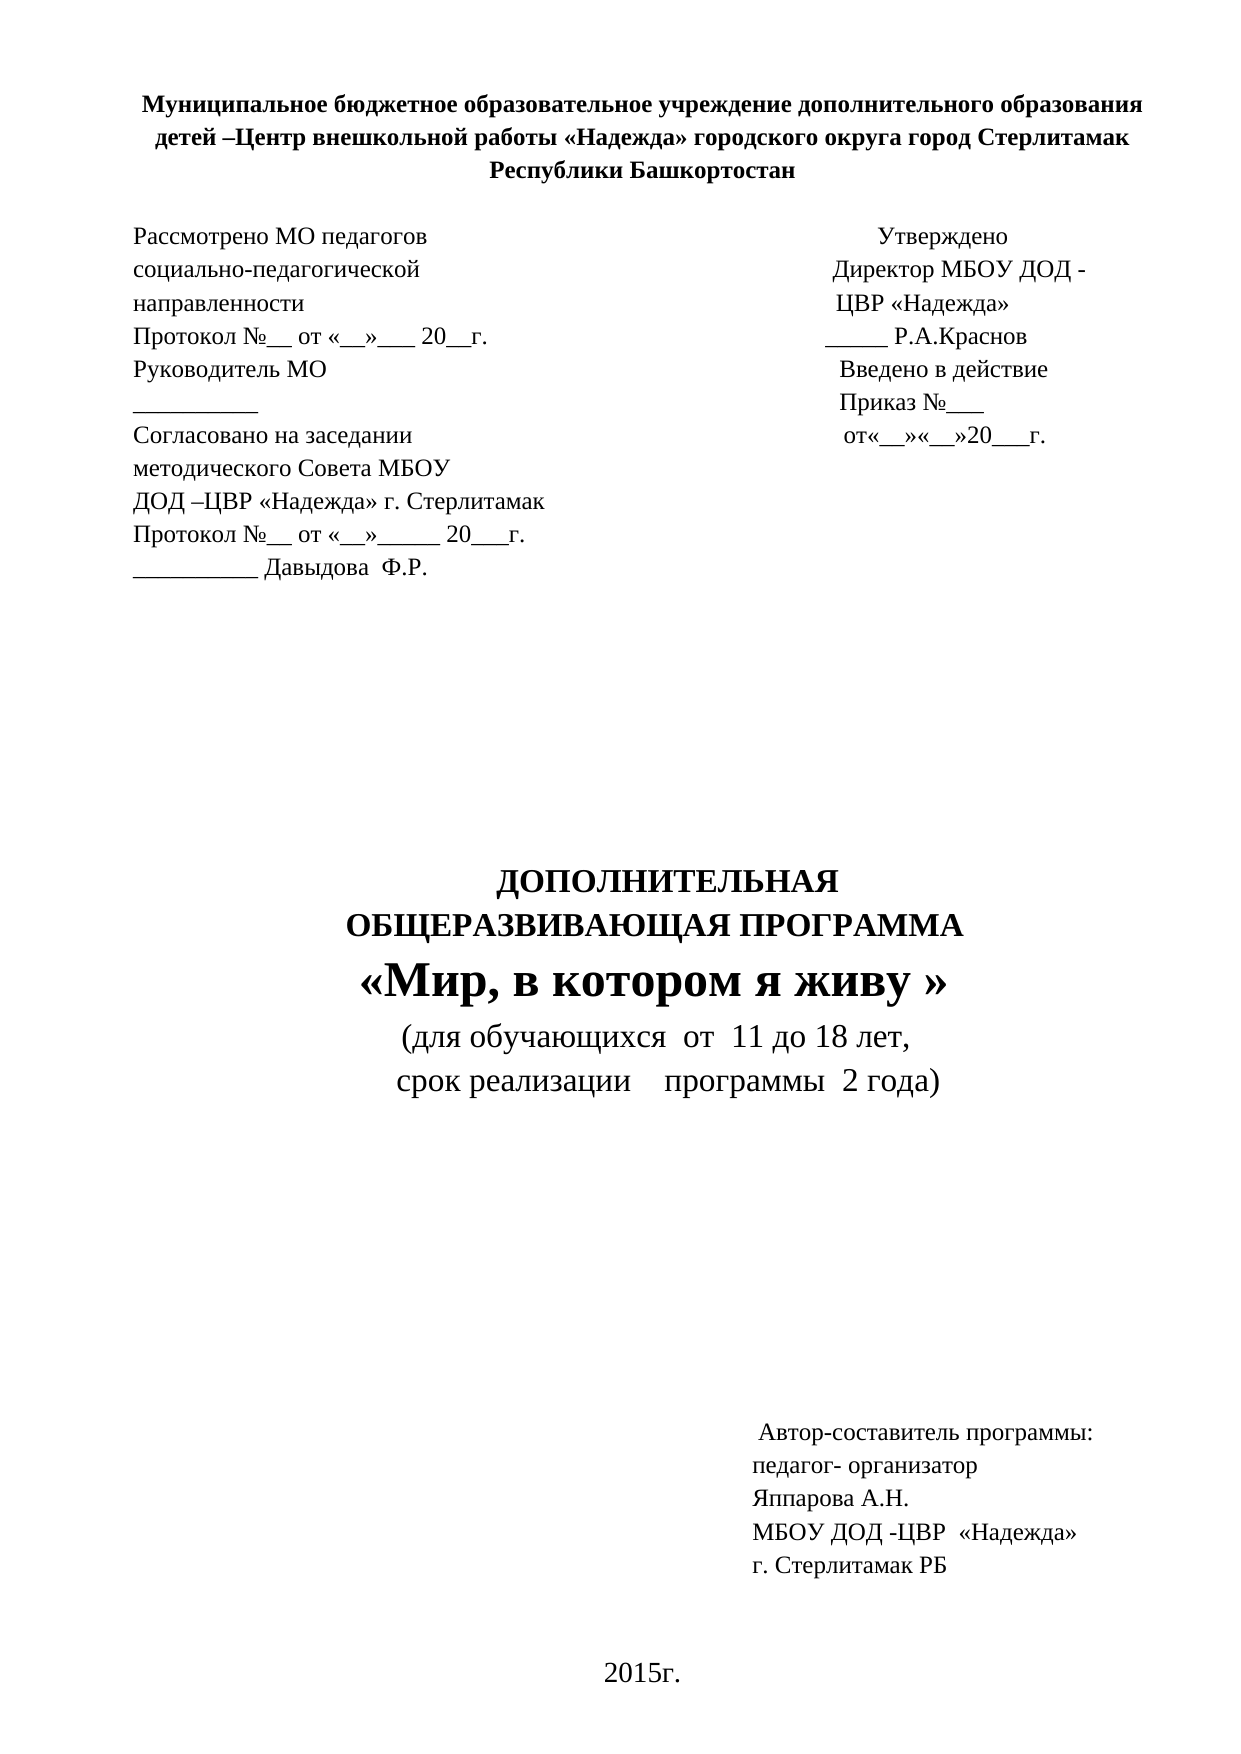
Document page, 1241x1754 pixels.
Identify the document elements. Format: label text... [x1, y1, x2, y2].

text социально-педагогической Директор МБОУ ДОД - [133, 254, 1152, 283]
text ДОПОЛНИТЕЛЬНАЯ [133, 861, 1152, 899]
text Рассмотрено МО педагогов Утверждено [133, 221, 1152, 250]
text МБОУ ДОД -ЦВР «Надежда» [664, 1517, 1152, 1546]
text (для обучающихся от 11 до 18 лет, [118, 1016, 1152, 1054]
text ОБЩЕРАЗВИВАЮЩАЯ ПРОГРАММА [133, 905, 1152, 944]
text педагог- организатор [664, 1450, 1152, 1479]
text направленности ЦВР «Надежда» Протокол №__ от «__»___ 20__г. _____ Р.А.Краснов Руководитель МО Введено в действие __________ Приказ №___ [133, 288, 1152, 416]
text Муниципальное бюджетное образовательное учреждение дополнительного образования детей –Центр внешкольной работы «Надежда» городского округа город Стерлитамак Республики Башкортостан [133, 89, 1152, 184]
text 2015г. [133, 1655, 1152, 1689]
text Автор-составитель программы: [133, 1417, 1152, 1446]
text срок реализации программы 2 года) [118, 1060, 1152, 1098]
text г. Стерлитамак РБ [664, 1550, 1152, 1579]
text «Мир, в котором я живу » [118, 950, 1152, 1007]
text Согласовано на заседании от«__»«__»20___г. методического Совета МБОУ ДОД –ЦВР «Надежда» г. Стерлитамак Протокол №__ от «__»_____ 20___г. __________ Давыдова Ф.Р. [133, 420, 1152, 581]
text Яппарова А.Н. [664, 1483, 1152, 1512]
